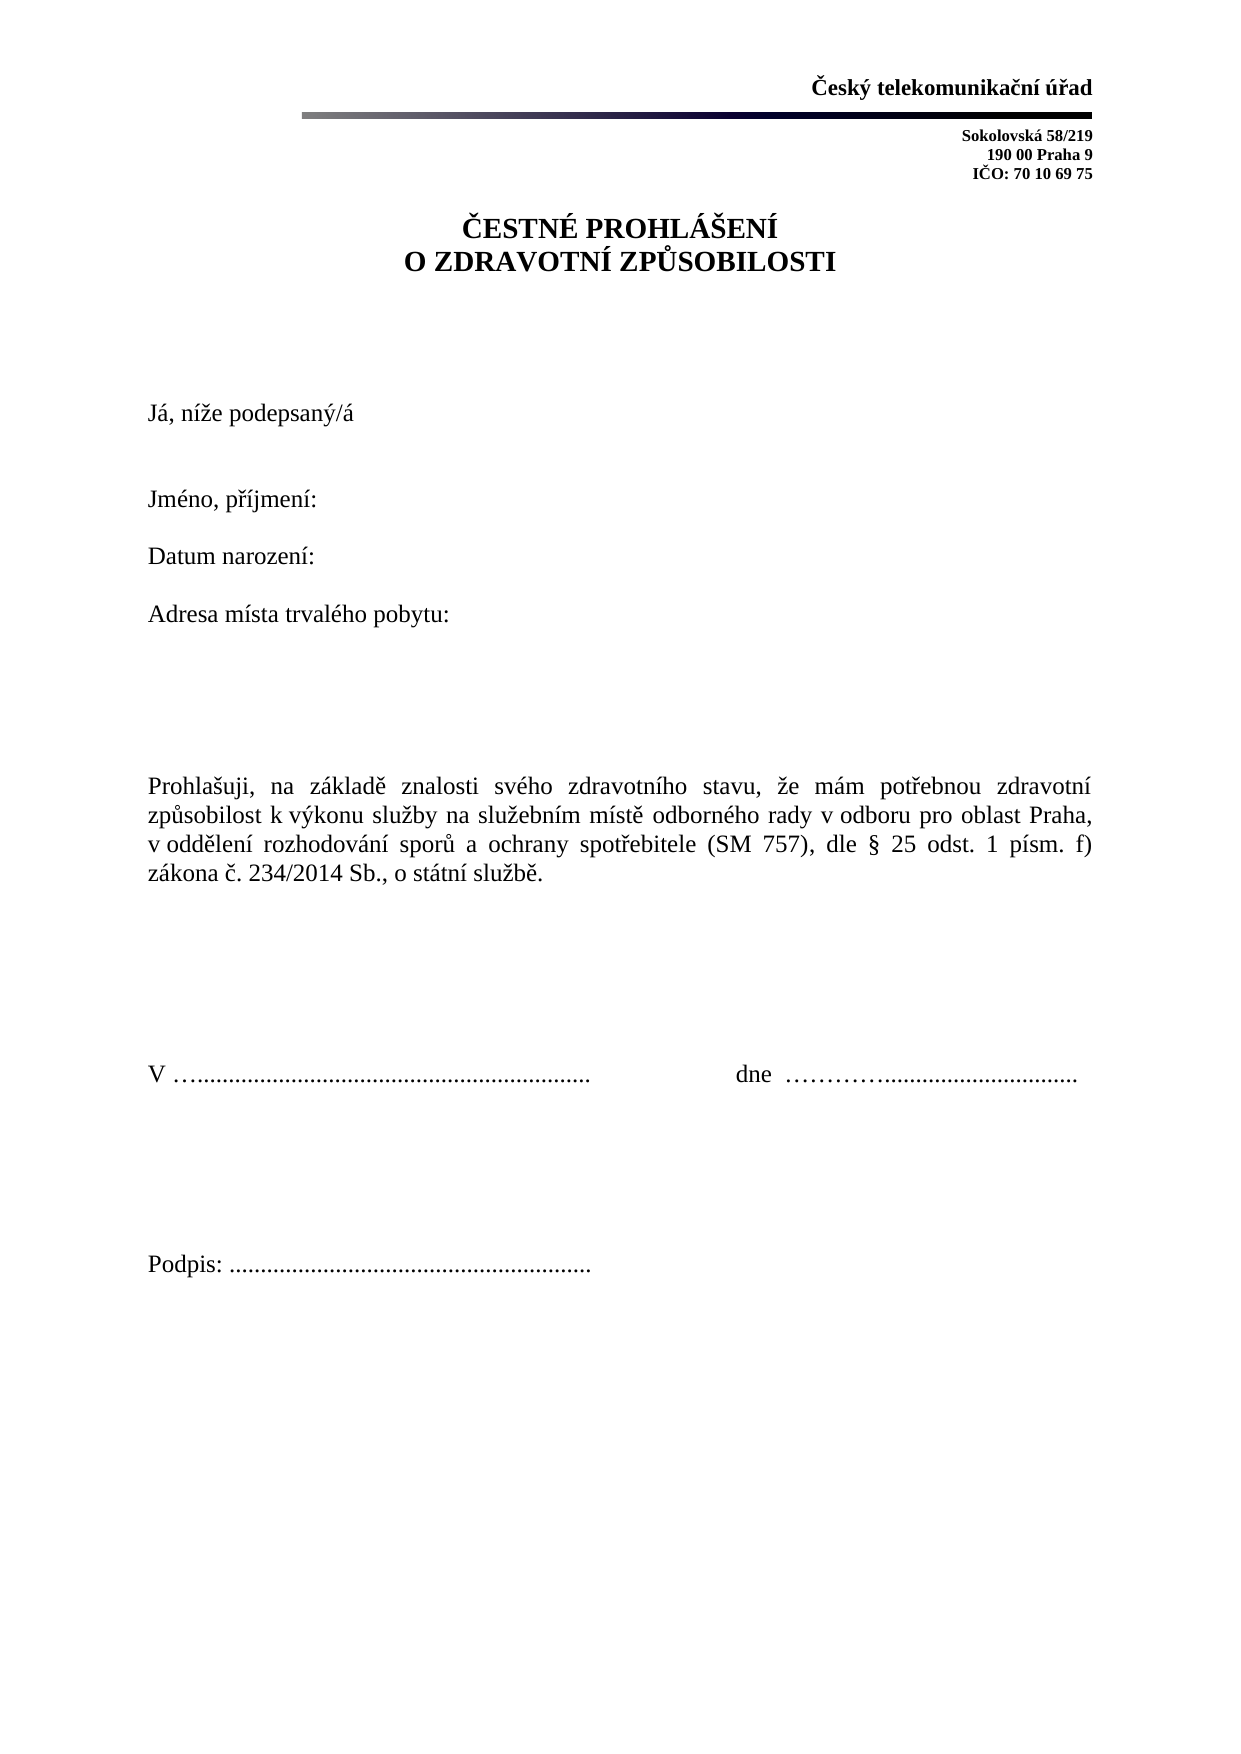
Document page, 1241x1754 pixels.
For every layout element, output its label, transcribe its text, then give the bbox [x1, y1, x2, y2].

text Adresa místa trvalého pobytu: [148, 599, 1093, 628]
text Prohlašuji, na základě znalosti svého zdravotního stavu, že mám potřebnou zdravotní způsobilost k výkonu služby na služebním místě odborného rady v odboru pro oblast Praha, v oddělení rozhodování sporů a ochrany spotřebitele (SM 757), dle § 25 odst. 1 písm. f) zákona č. 234/2014 Sb., o státní službě. [148, 771, 1093, 886]
text o zdravotní způsobilosti [148, 244, 1093, 278]
text Podpis: .......................................................... [148, 1249, 1093, 1278]
text Jméno, příjmení: [148, 484, 1093, 513]
text Já, níže podepsaný/á [148, 398, 1093, 426]
text V …............................................................... dne …………............................... [148, 1059, 1093, 1088]
text Čestné prohlášení [148, 211, 1093, 244]
text Datum narození: [148, 541, 1093, 570]
